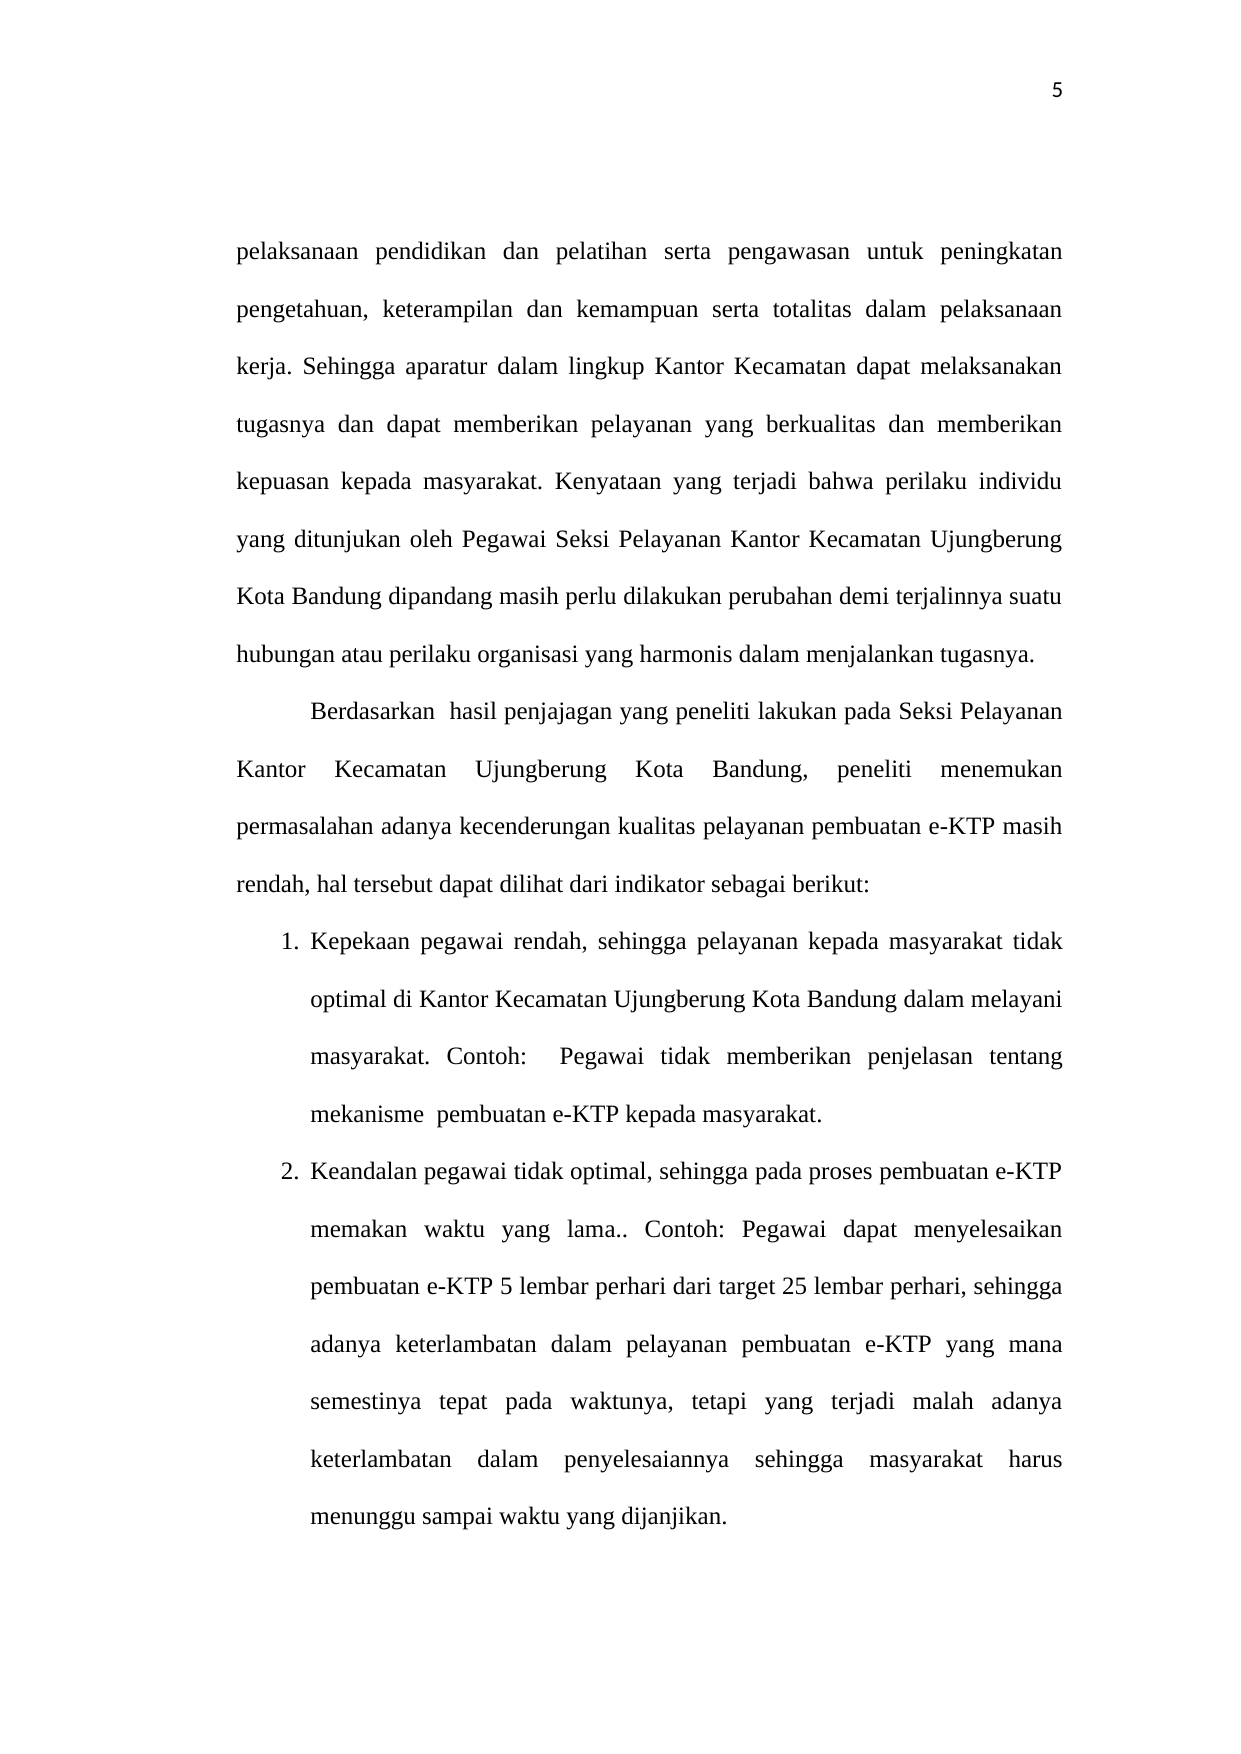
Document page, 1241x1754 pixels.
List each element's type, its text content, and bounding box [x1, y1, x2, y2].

list Kepekaan pegawai rendah, sehingga pelayanan kepada masyarakat tidak optimal di Kantor Kecamatan Ujungberung Kota Bandung dalam melayani masyarakat. Contoh: Pegawai tidak memberikan penjelasan tentang mekanisme pembuatan e-KTP kepada masyarakat. [281, 926, 1063, 1127]
list Berdasarkan hasil penjajagan yang peneliti lakukan pada Seksi Pelayanan Kantor Kecamatan Ujungberung Kota Bandung, peneliti menemukan permasalahan adanya kecenderungan kualitas pelayanan pembuatan e-KTP masih rendah, hal tersebut dapat dilihat dari indikator sebagai berikut: [236, 696, 1063, 897]
list Keandalan pegawai tidak optimal, sehingga pada proses pembuatan e-KTP memakan waktu yang lama.. Contoh: Pegawai dapat menyelesaikan pembuatan e-KTP 5 lembar perhari dari target 25 lembar perhari, sehingga adanya keterlambatan dalam pelayanan pembuatan e-KTP yang mana semestinya tepat pada waktunya, tetapi yang terjadi malah adanya keterlambatan dalam penyelesaiannya sehingga masyarakat harus menunggu sampai waktu yang dijanjikan. [281, 1156, 1063, 1530]
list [236, 236, 1063, 667]
